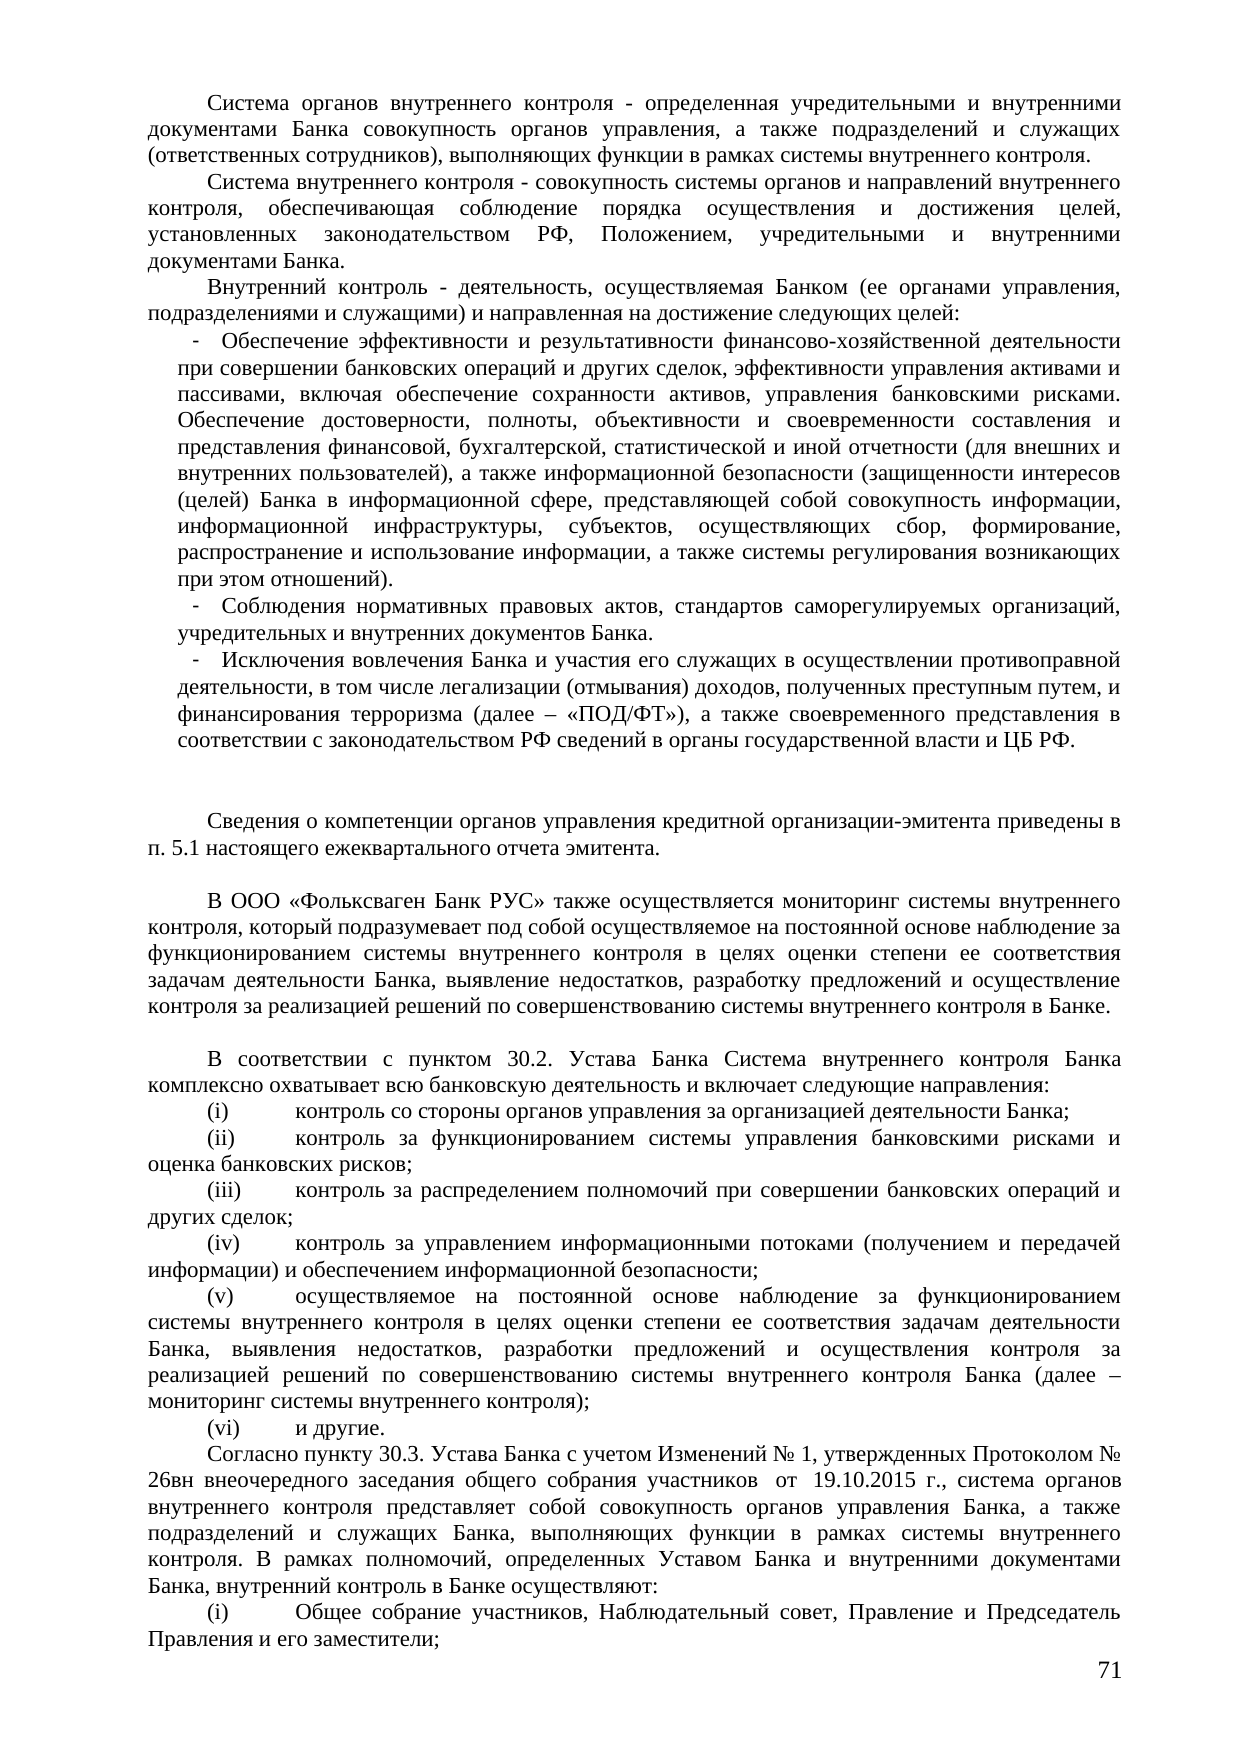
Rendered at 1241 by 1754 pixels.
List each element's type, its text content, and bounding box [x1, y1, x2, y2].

text Система органов внутреннего контроля - определенная учредительными и внутренними документами Банка совокупность органов управления, а также подразделений и служащих (ответственных сотрудников), выполняющих функции в рамках системы внутреннего контроля. [148, 89, 1122, 168]
text (iii) контроль за распределением полномочий при совершении банковских операций и других сделок; [148, 1177, 1122, 1229]
text (i) Общее собрание участников, Наблюдательный совет, Правление и Председатель Правления и его заместители; [148, 1598, 1122, 1651]
text В соответствии с пунктом 30.2. Устава Банка Система внутреннего контроля Банка комплексно охватывает всю банковскую деятельность и включает следующие направления: [148, 1045, 1122, 1097]
text Согласно пункту 30.3. Устава Банка с учетом Изменений № 1, утвержденных Протоколом № 26вн внеочередного заседания общего собрания участников от 19.10.2015 г., система органов внутреннего контроля представляет собой совокупность органов управления Банка, а также подразделений и служащих Банка, выполняющих функции в рамках системы внутреннего контроля. В рамках полномочий, определенных Уставом Банка и внутренними документами Банка, внутренний контроль в Банке осуществляют: [148, 1440, 1122, 1598]
text (v) осуществляемое на постоянной основе наблюдение за функционированием системы внутреннего контроля в целях оценки степени ее соответствия задачам деятельности Банка, выявления недостатков, разработки предложений и осуществления контроля за реализацией решений по совершенствованию системы внутреннего контроля Банка (далее – мониторинг системы внутреннего контроля); [148, 1282, 1122, 1414]
text (vi) и другие. [148, 1414, 1122, 1440]
list Исключения вовлечения Банка и участия его служащих в осуществлении противоправной деятельности, в том числе легализации (отмывания) доходов, полученных преступным путем, и финансирования терроризма (далее – «ПОД/ФТ»), а также своевременного представления в соответствии с законодательством РФ сведений в органы государственной власти и ЦБ РФ. [177, 645, 1122, 752]
text В ООО «Фольксваген Банк РУС» также осуществляется мониторинг системы внутреннего контроля, который подразумевает под собой осуществляемое на постоянной основе наблюдение за функционированием системы внутреннего контроля в целях оценки степени ее соответствия задачам деятельности Банка, выявление недостатков, разработку предложений и осуществление контроля за реализацией решений по совершенствованию системы внутреннего контроля в Банке. [148, 887, 1122, 1018]
list Обеспечение эффективности и результативности финансово-хозяйственной деятельности при совершении банковских операций и других сделок, эффективности управления активами и пассивами, включая обеспечение сохранности активов, управления банковскими рисками. Обеспечение достоверности, полноты, объективности и своевременности составления и представления финансовой, бухгалтерской, статистической и иной отчетности (для внешних и внутренних пользователей), а также информационной безопасности (защищенности интересов (целей) Банка в информационной сфере, представляющей собой совокупность информации, информационной инфраструктуры, субъектов, осуществляющих сбор, формирование, распространение и использование информации, а также системы регулирования возникающих при этом отношений). [177, 326, 1122, 591]
text (i) контроль со стороны органов управления за организацией деятельности Банка; [148, 1097, 1122, 1124]
text (iv) контроль за управлением информационными потоками (получением и передачей информации) и обеспечением информационной безопасности; [148, 1229, 1122, 1282]
text Система внутреннего контроля - совокупность системы органов и направлений внутреннего контроля, обеспечивающая соблюдение порядка осуществления и достижения целей, установленных законодательством РФ, Положением, учредительными и внутренними документами Банка. [148, 168, 1122, 273]
text Сведения о компетенции органов управления кредитной организации-эмитента приведены в п. 5.1 настоящего ежеквартального отчета эмитента. [148, 808, 1122, 860]
text (ii) контроль за функционированием системы управления банковскими рисками и оценка банковских рисков; [148, 1124, 1122, 1177]
text Внутренний контроль - деятельность, осуществляемая Банком (ее органами управления, подразделениями и служащими) и направленная на достижение следующих целей: [148, 273, 1122, 326]
list Соблюдения нормативных правовых актов, стандартов саморегулируемых организаций, учредительных и внутренних документов Банка. [177, 591, 1122, 645]
